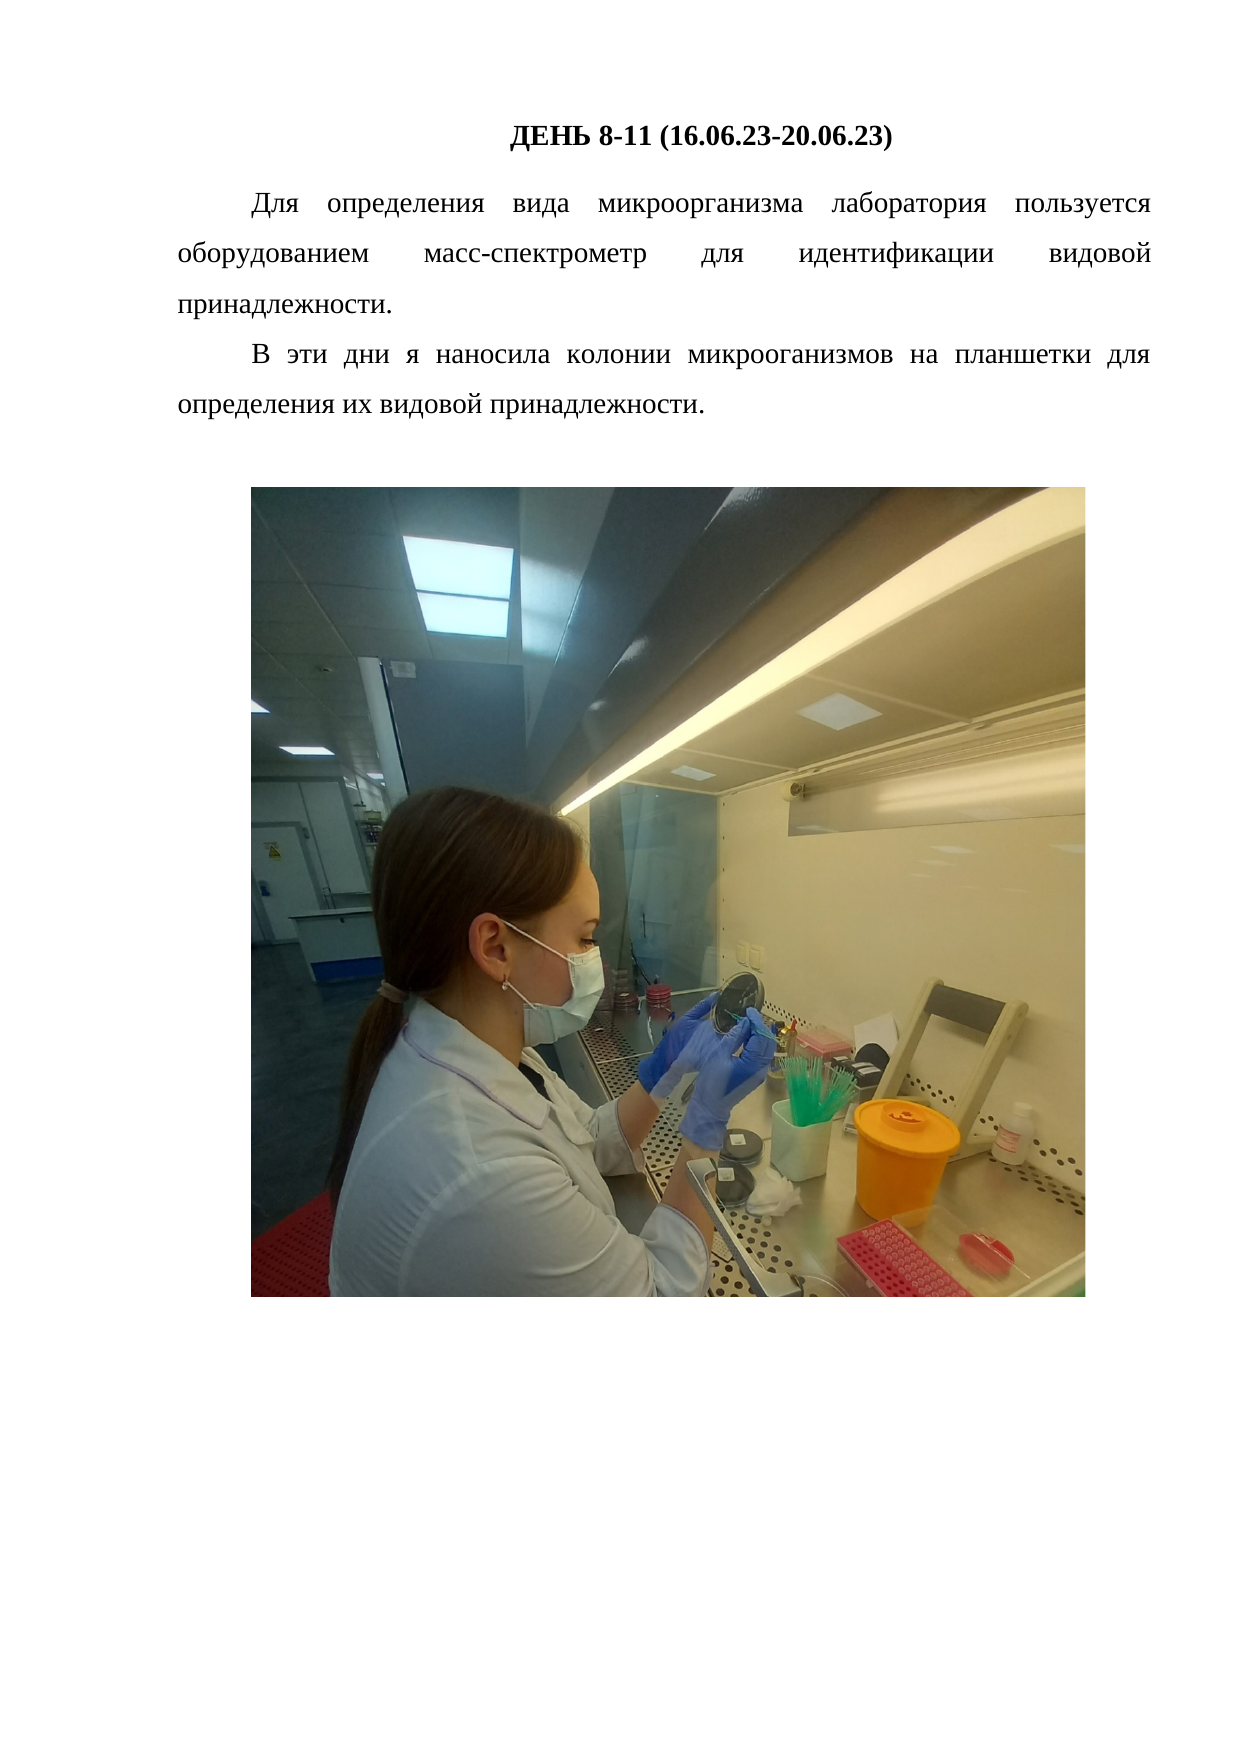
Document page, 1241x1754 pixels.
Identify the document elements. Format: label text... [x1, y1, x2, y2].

text Для определения вида микроорганизма лаборатория пользуется оборудованием масс-спектрометр для идентификации видовой принадлежности. [177, 185, 1152, 319]
picture [251, 487, 1086, 1297]
text ДЕНЬ 8-11 (16.06.23-20.06.23) [177, 118, 1152, 152]
text В эти дни я наносила колонии микрооганизмов на планшетки для определения их видовой принадлежности. [177, 336, 1152, 420]
